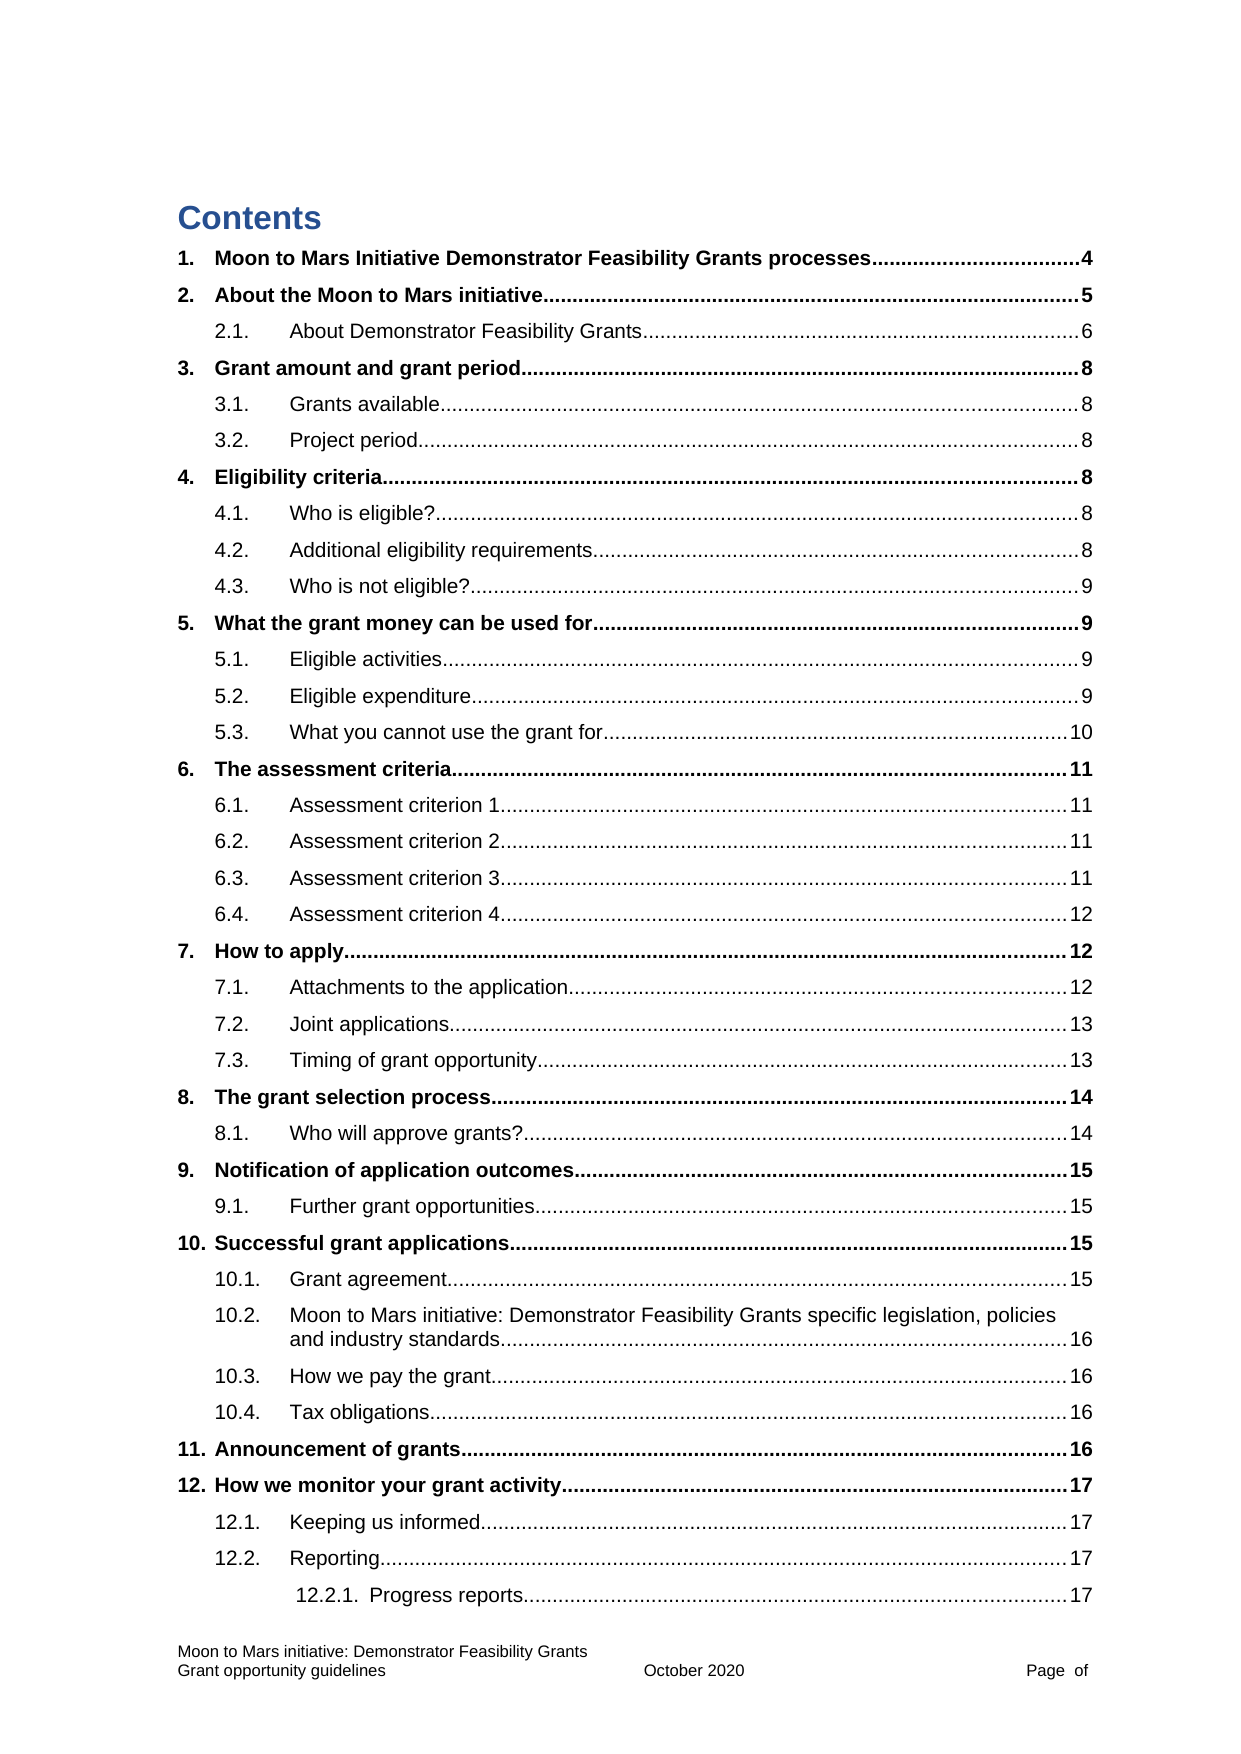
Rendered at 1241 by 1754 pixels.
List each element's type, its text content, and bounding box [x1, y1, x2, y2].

text 3.1. Grants available 8 [214, 392, 1092, 416]
text 9. Notification of application outcomes 15 [177, 1157, 1092, 1181]
text 10. Successful grant applications 15 [177, 1230, 1092, 1254]
text 2.1. About Demonstrator Feasibility Grants 6 [214, 319, 1092, 343]
text 6. The assessment criteria 11 [177, 756, 1092, 780]
text 11. Announcement of grants 16 [177, 1437, 1092, 1461]
text 4.3. Who is not eligible? 9 [214, 574, 1092, 598]
text 6.2. Assessment criterion 2 11 [214, 829, 1092, 853]
text 7.3. Timing of grant opportunity 13 [214, 1048, 1092, 1072]
text 1. Moon to Mars Initiative Demonstrator Feasibility Grants processes 4 [177, 246, 1092, 270]
text 10.4. Tax obligations 16 [214, 1400, 1092, 1424]
text 8. The grant selection process 14 [177, 1084, 1092, 1108]
text 4.2. Additional eligibility requirements 8 [214, 538, 1092, 562]
text 5.1. Eligible activities 9 [214, 647, 1092, 671]
text 7. How to apply 12 [177, 939, 1092, 963]
text 3.2. Project period 8 [214, 428, 1092, 452]
text 10.1. Grant agreement 15 [214, 1267, 1092, 1291]
text 2. About the Moon to Mars initiative 5 [177, 282, 1092, 306]
text 5. What the grant money can be used for 9 [177, 611, 1092, 634]
text 6.1. Assessment criterion 1 11 [214, 793, 1092, 817]
text 5.3. What you cannot use the grant for 10 [214, 720, 1092, 744]
text 12.1. Keeping us informed 17 [214, 1509, 1092, 1533]
text 6.3. Assessment criterion 3 11 [214, 866, 1092, 890]
text 3. Grant amount and grant period 8 [177, 355, 1092, 379]
text 10.2. Moon to Mars initiative: Demonstrator Feasibility Grants specific legislation, policies and industry standards 16 [214, 1303, 1092, 1351]
text 4. Eligibility criteria 8 [177, 465, 1092, 489]
text 12. How we monitor your grant activity 17 [177, 1473, 1092, 1497]
text 10.3. How we pay the grant 16 [214, 1364, 1092, 1388]
text 8.1. Who will approve grants? 14 [214, 1121, 1092, 1145]
text 5.2. Eligible expenditure 9 [214, 683, 1092, 707]
text 12.2.1. Progress reports 17 [295, 1582, 1092, 1606]
text 4.1. Who is eligible? 8 [214, 501, 1092, 525]
text 7.2. Joint applications 13 [214, 1012, 1092, 1036]
text 6.4. Assessment criterion 4 12 [214, 902, 1092, 926]
text 12.2. Reporting 17 [214, 1546, 1092, 1570]
subtitle Contents [177, 198, 1092, 236]
text 9.1. Further grant opportunities 15 [214, 1194, 1092, 1218]
text 7.1. Attachments to the application 12 [214, 975, 1092, 999]
